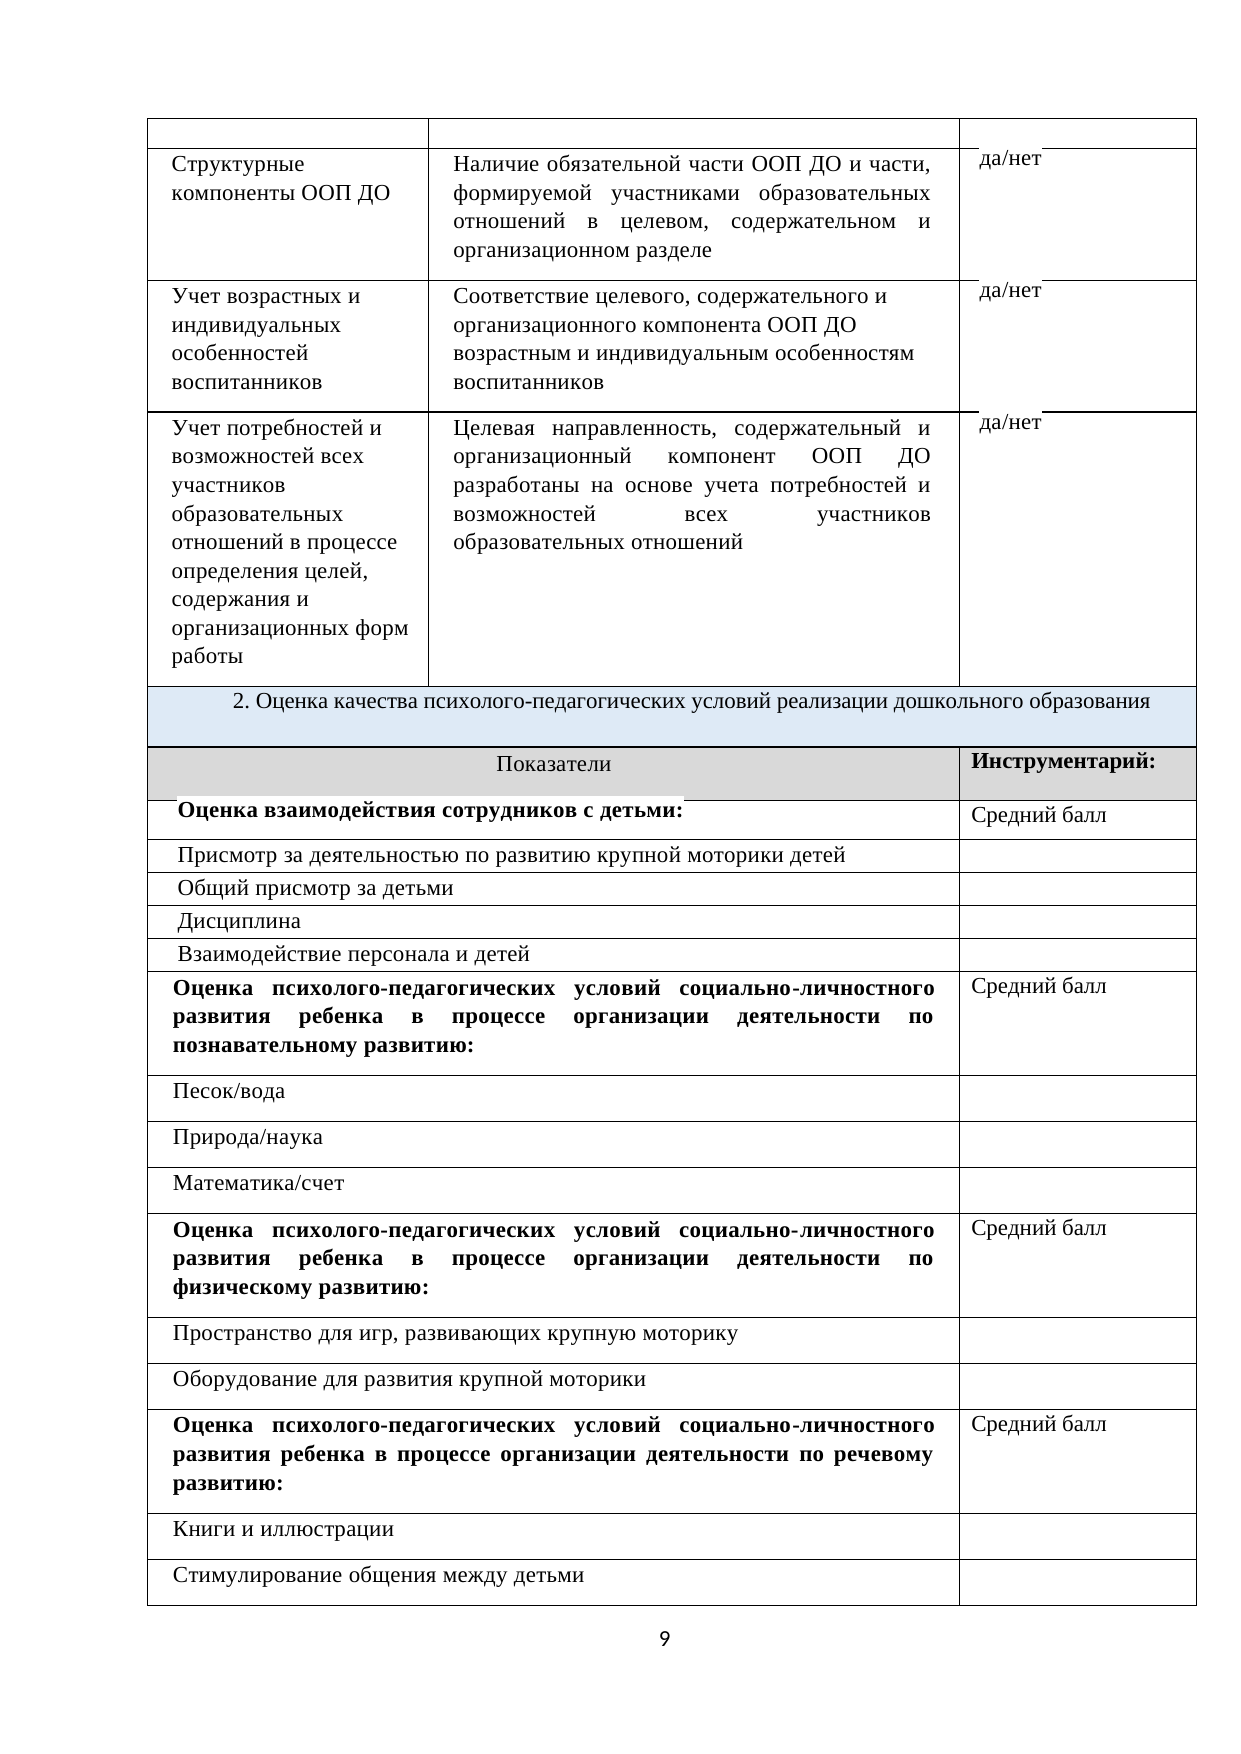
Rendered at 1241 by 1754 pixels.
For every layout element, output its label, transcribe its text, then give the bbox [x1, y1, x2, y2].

table_cell Оценка психолого-педагогических условий социально-личностного развития ребенка в процессе организации деятельности по познавательному развитию: [148, 972, 959, 1074]
table_cell Инструментарий: [960, 748, 1196, 800]
table_cell Присмотр за деятельностью по развитию крупной моторики детей [148, 840, 959, 872]
table_cell Структурные компоненты ООП ДО [148, 149, 428, 279]
table_cell да/нет [960, 413, 1196, 686]
table_cell Средний балл [960, 801, 1196, 839]
table_cell Оценка взаимодействия сотрудников с детьми: [148, 801, 959, 839]
table_cell Взаимодействие персонала и детей [148, 939, 959, 971]
table_cell Наличие обязательной части ООП ДО и части, формируемой участниками образовательных отношений в целевом, содержательном и организационном разделе [429, 149, 959, 279]
table_cell 2. Оценка качества психолого-педагогических условий реализации дошкольного образования [148, 687, 1196, 746]
table_cell [960, 1168, 1196, 1213]
table_cell Пространство для игр, развивающих крупную моторику [148, 1318, 959, 1363]
table_cell Оценка психолого-педагогических условий социально-личностного развития ребенка в процессе организации деятельности по физическому развитию: [148, 1214, 959, 1317]
table_cell Дисциплина [148, 906, 959, 938]
table_cell Средний балл [960, 1214, 1196, 1317]
table_cell [960, 1560, 1196, 1605]
table_cell Оборудование для развития крупной моторики [148, 1364, 959, 1409]
table_cell [960, 1318, 1196, 1363]
table_cell [960, 1514, 1196, 1559]
table_cell Целевая направленность, содержательный и организационный компонент ООП ДО разработаны на основе учета потребностей и возможностей всех участников образовательных отношений [429, 413, 959, 686]
table_cell Учет возрастных и индивидуальных особенностей воспитанников [148, 281, 428, 411]
table_cell Природа/наука [148, 1122, 959, 1167]
table_cell Учет потребностей и возможностей всех участников образовательных отношений в процессе определения целей, содержания и организационных форм работы [148, 413, 428, 686]
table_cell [148, 119, 428, 148]
table_cell Оценка психолого-педагогических условий социально-личностного развития ребенка в процессе организации деятельности по речевому развитию: [148, 1410, 959, 1512]
table_cell Книги и иллюстрации [148, 1514, 959, 1559]
table_cell Средний балл [960, 1410, 1196, 1512]
table_cell Общий присмотр за детьми [148, 873, 959, 905]
table_cell [960, 873, 1196, 905]
table_cell [960, 906, 1196, 938]
table_cell Математика/счет [148, 1168, 959, 1213]
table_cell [960, 119, 1196, 148]
table_cell Соответствие целевого, содержательного и организационного компонента ООП ДО возрастным и индивидуальным особенностям воспитанников [429, 281, 959, 411]
table_cell [960, 1122, 1196, 1167]
table_cell [960, 1076, 1196, 1121]
table_cell [960, 1364, 1196, 1409]
table_cell Средний балл [960, 972, 1196, 1074]
table_cell да/нет [960, 281, 1196, 411]
table_cell [960, 840, 1196, 872]
table_cell [960, 939, 1196, 971]
table_cell Стимулирование общения между детьми [148, 1560, 959, 1605]
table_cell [429, 119, 959, 148]
table_cell да/нет [960, 149, 1196, 279]
table_cell Песок/вода [148, 1076, 959, 1121]
table_cell Показатели [148, 748, 959, 800]
